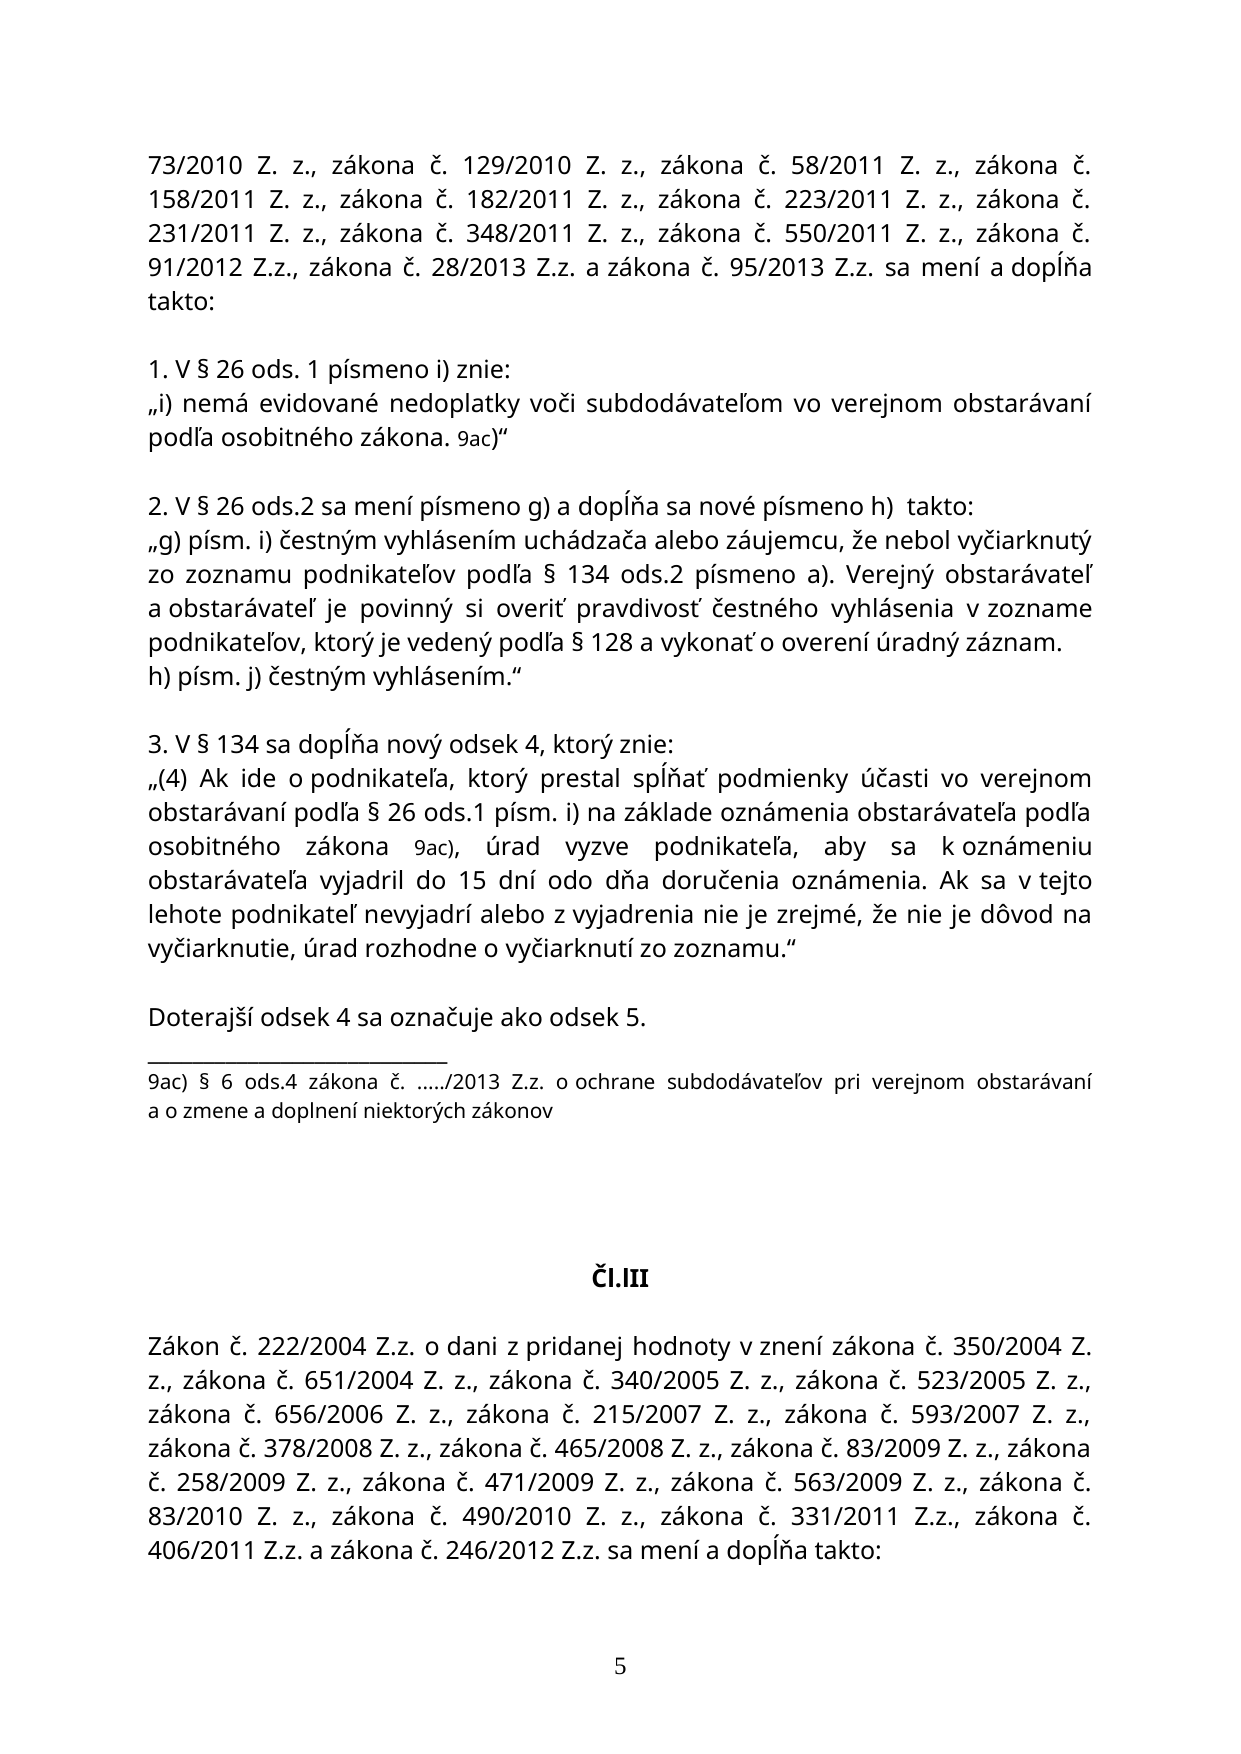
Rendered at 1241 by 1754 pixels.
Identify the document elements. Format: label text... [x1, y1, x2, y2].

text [148, 148, 1093, 318]
text 3. V § 134 sa dopĺňa nový odsek 4, ktorý znie: [148, 727, 1093, 761]
text 2. V § 26 ods.2 sa mení písmeno g) a dopĺňa sa nové písmeno h) takto: [148, 488, 1093, 522]
text Doterajší odsek 4 sa označuje ako odsek 5. [148, 999, 1093, 1033]
text „g) písm. i) čestným vyhlásením uchádzača alebo záujemcu, že nebol vyčiarknutý zo zoznamu podnikateľov podľa § 134 ods.2 písmeno a). Verejný obstarávateľ a obstarávateľ je povinný si overiť pravdivosť čestného vyhlásenia v zozname podnikateľov, ktorý je vedený podľa § 128 a vykonať o overení úradný záznam. [148, 522, 1093, 658]
text 9ac) § 6 ods.4 zákona č. ...../2013 Z.z. o ochrane subdodávateľov pri verejnom obstarávaní a o zmene a doplnení niektorých zákonov [148, 1067, 1093, 1124]
text 1. V § 26 ods. 1 písmeno i) znie: [148, 352, 1093, 386]
text Čl.lII [148, 1260, 1093, 1294]
text „(4) Ak ide o podnikateľa, ktorý prestal spĺňať podmienky účasti vo verejnom obstarávaní podľa § 26 ods.1 písm. i) na základe oznámenia obstarávateľa podľa osobitného zákona 9ac), úrad vyzve podnikateľa, aby sa k oznámeniu obstarávateľa vyjadril do 15 dní odo dňa doručenia oznámenia. Ak sa v tejto lehote podnikateľ nevyjadrí alebo z vyjadrenia nie je zrejmé, že nie je dôvod na vyčiarknutie, úrad rozhodne o vyčiarknutí zo zoznamu.“ [148, 761, 1093, 965]
text Zákon č. 222/2004 Z.z. o dani z pridanej hodnoty v znení zákona č. 350/2004 Z. z., zákona č. 651/2004 Z. z., zákona č. 340/2005 Z. z., zákona č. 523/2005 Z. z., zákona č. 656/2006 Z. z., zákona č. 215/2007 Z. z., zákona č. 593/2007 Z. z., zákona č. 378/2008 Z. z., zákona č. 465/2008 Z. z., zákona č. 83/2009 Z. z., zákona č. 258/2009 Z. z., zákona č. 471/2009 Z. z., zákona č. 563/2009 Z. z., zákona č. 83/2010 Z. z., zákona č. 490/2010 Z. z., zákona č. 331/2011 Z.z., zákona č. 406/2011 Z.z. a zákona č. 246/2012 Z.z. sa mení a dopĺňa takto: [148, 1328, 1093, 1567]
text „i) nemá evidované nedoplatky voči subdodávateľom vo verejnom obstarávaní podľa osobitného zákona. 9ac)“ [148, 386, 1093, 454]
text h) písm. j) čestným vyhlásením.“ [148, 658, 1093, 693]
text ___________________________ [148, 1033, 1093, 1067]
